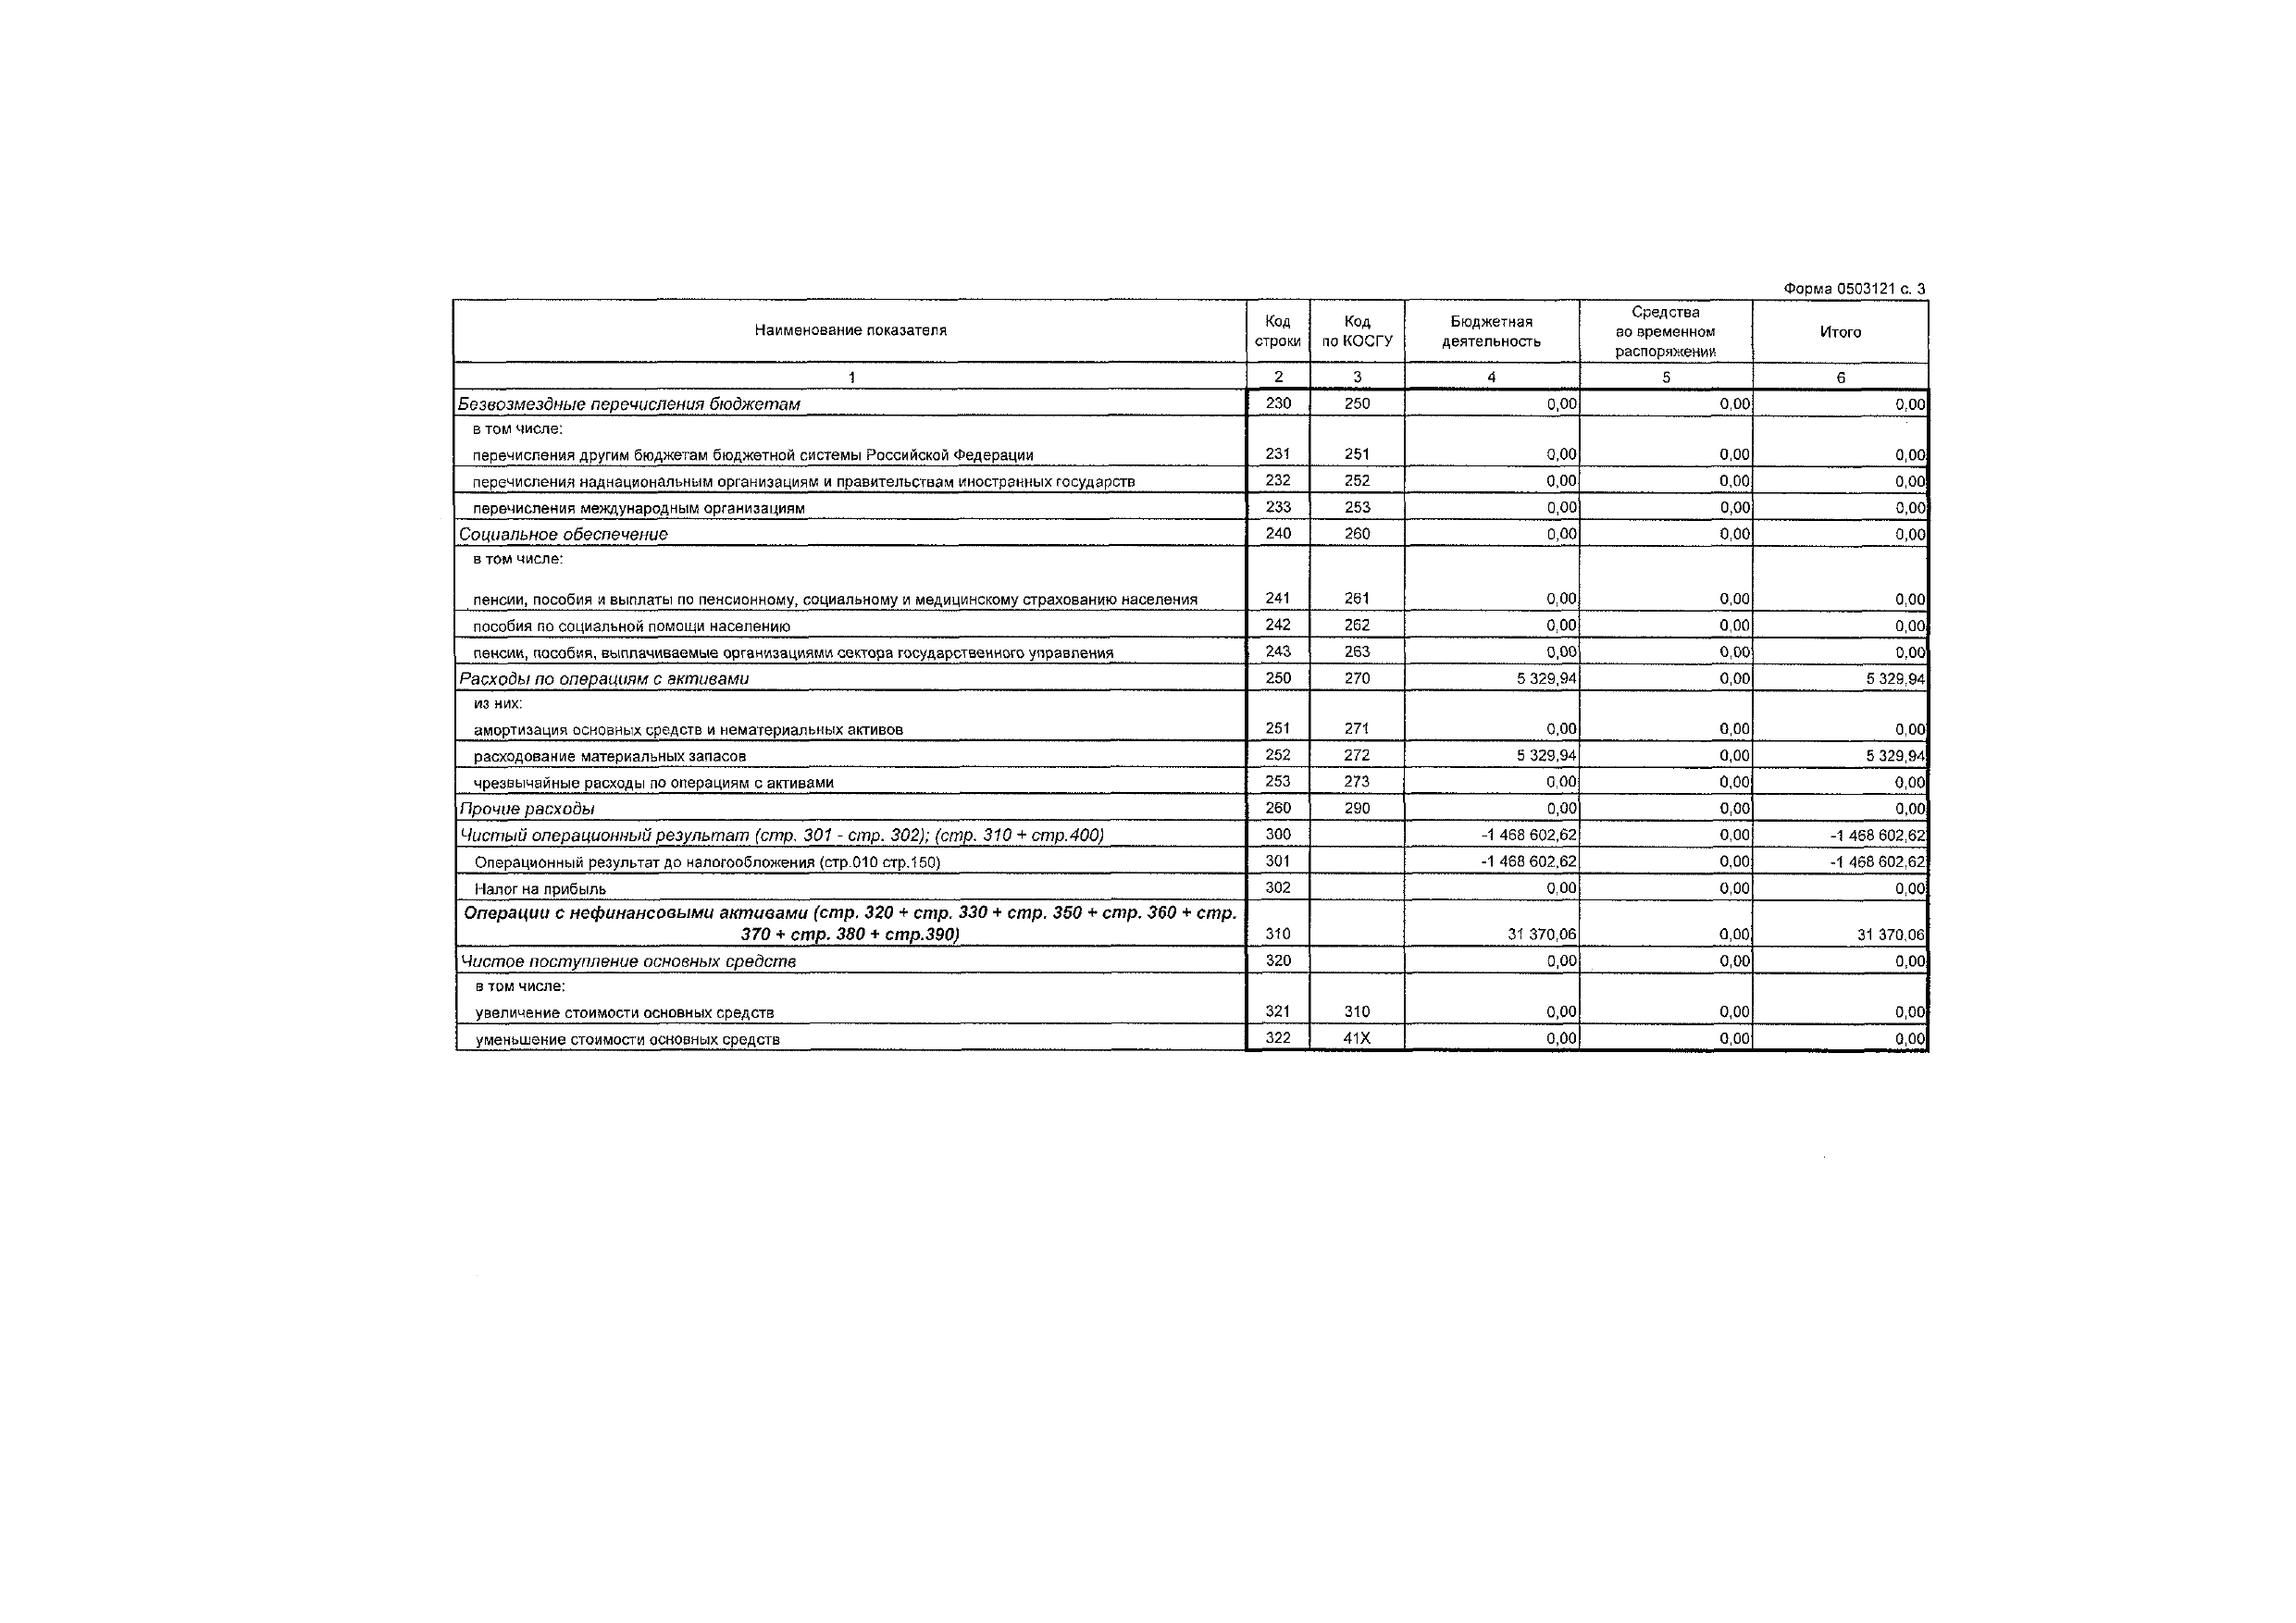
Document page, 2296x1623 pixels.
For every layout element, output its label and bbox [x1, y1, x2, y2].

picture [375, 249, 1950, 1381]
